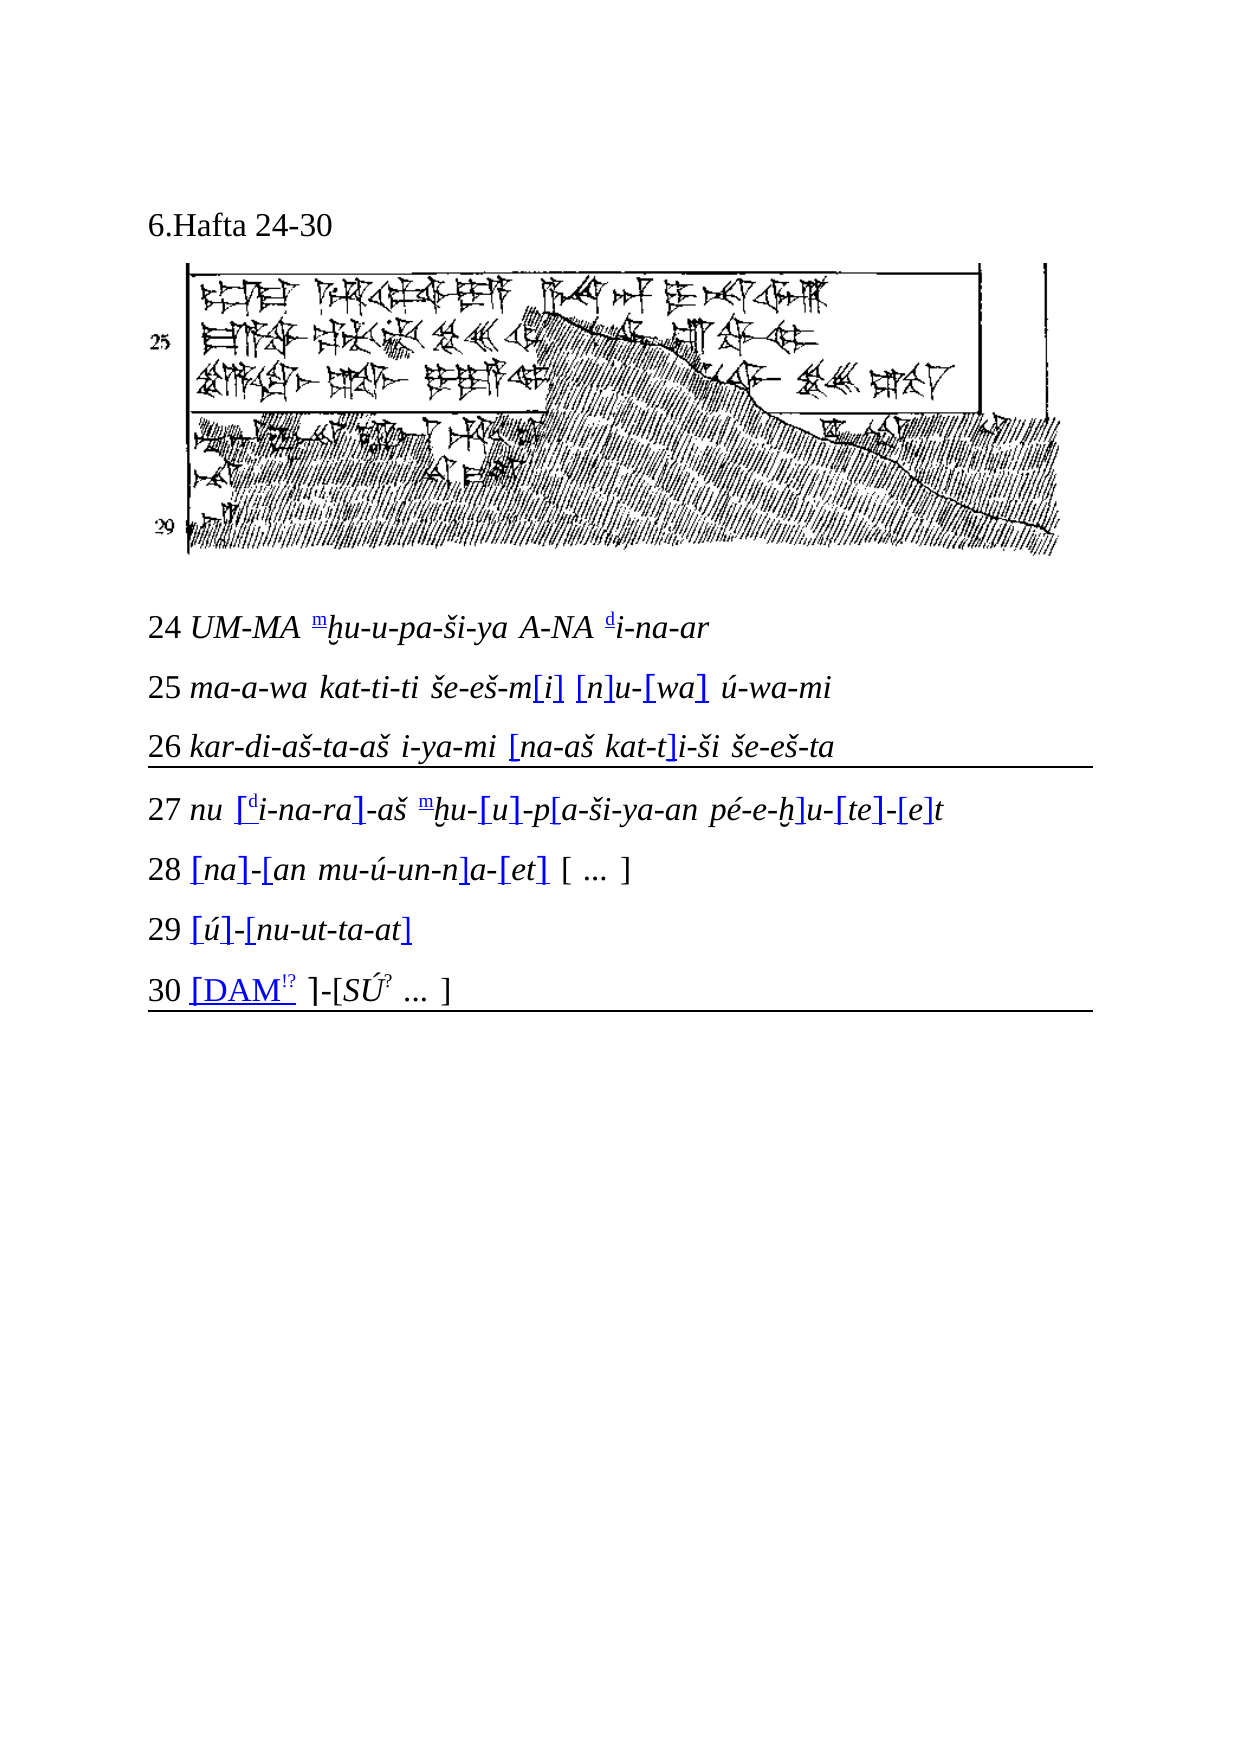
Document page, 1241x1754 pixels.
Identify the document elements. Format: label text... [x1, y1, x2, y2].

text 24 UM-MA mḫu-u-pa-ši-ya A-NA di-na-ar [148, 608, 1093, 646]
picture [147, 263, 1092, 589]
text 6.Hafta 24-30 [148, 206, 1093, 244]
text 28 ⌈na⌉-[an mu-ú-un-n]a-⌈et⌉ [ ... ] [148, 848, 1093, 888]
text 25 ma-a-wa kat-ti-ti še-eš-m[i] [n]u-⌈wa⌉ ú-wa-mi [148, 666, 1093, 706]
text 30 ⌈DAM!? ⌉-[SÚ? ... ] [148, 968, 1093, 1010]
text 29 ⌈ú⌉-[nu-ut-ta-at] [148, 908, 1093, 948]
text 26 kar-di-aš-ta-aš i-ya-mi [na-aš kat-t]i-ši še-eš-ta [148, 726, 1093, 766]
text 27 nu ⌈di-na-ra⌉-aš mḫu-⌈u⌉-p[a-ši-ya-an pé-e-ḫ]u-⌈te⌉-[e]t [148, 787, 1093, 828]
